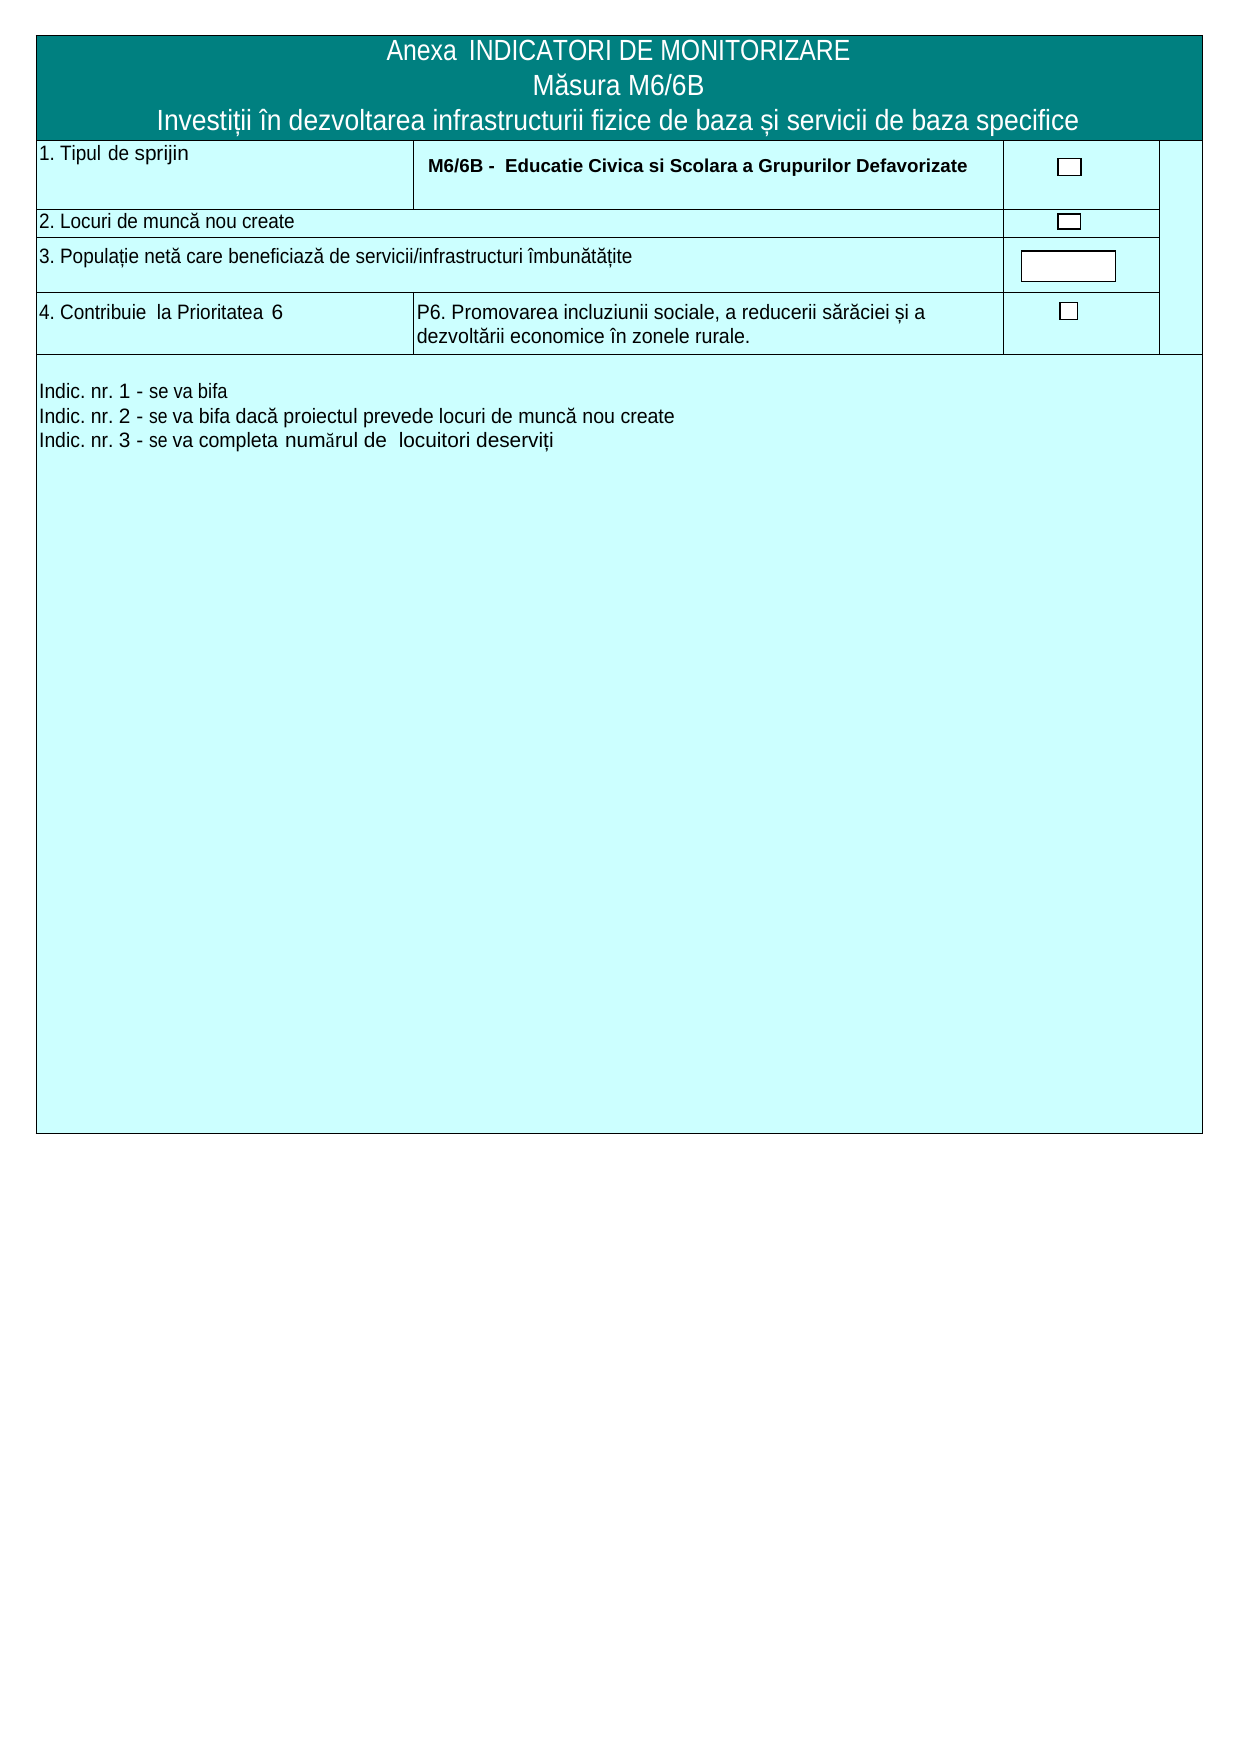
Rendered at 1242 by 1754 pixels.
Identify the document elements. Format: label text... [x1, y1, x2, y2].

table_cell [1004, 293, 1159, 354]
table_cell Indic. nr. 1 - se va bifa Indic. nr. 2 - se va bifa dacă proiectul prevede locuri de muncă nou create Indic. nr. 3 - se va completa numărul de locuitori deserviți [37, 355, 1202, 1133]
table_cell [1004, 210, 1159, 237]
table_header Anexa INDICATORI DE MONITORIZARE Măsura M6/6B Investiții în dezvoltarea infrastructurii fizice de baza și servicii de baza specifice [37, 36, 1202, 140]
table_cell [1004, 141, 1159, 209]
table_cell [1160, 141, 1202, 354]
table_cell 3. Populație netă care beneficiază de servicii/infrastructuri îmbunătățite [37, 238, 1003, 292]
table_cell 4. Contribuie la Prioritatea 6 [37, 293, 413, 354]
table_cell 1. Tipul de sprijin [37, 141, 413, 209]
table_cell 2. Locuri de muncă nou create [37, 210, 1003, 237]
table_cell P6. Promovarea incluziunii sociale, a reducerii sărăciei și a dezvoltării economice în zonele rurale. [414, 293, 1003, 354]
table_cell [1004, 238, 1159, 292]
table_cell M6/6B - Educatie Civica si Scolara a Grupurilor Defavorizate [414, 141, 1003, 209]
